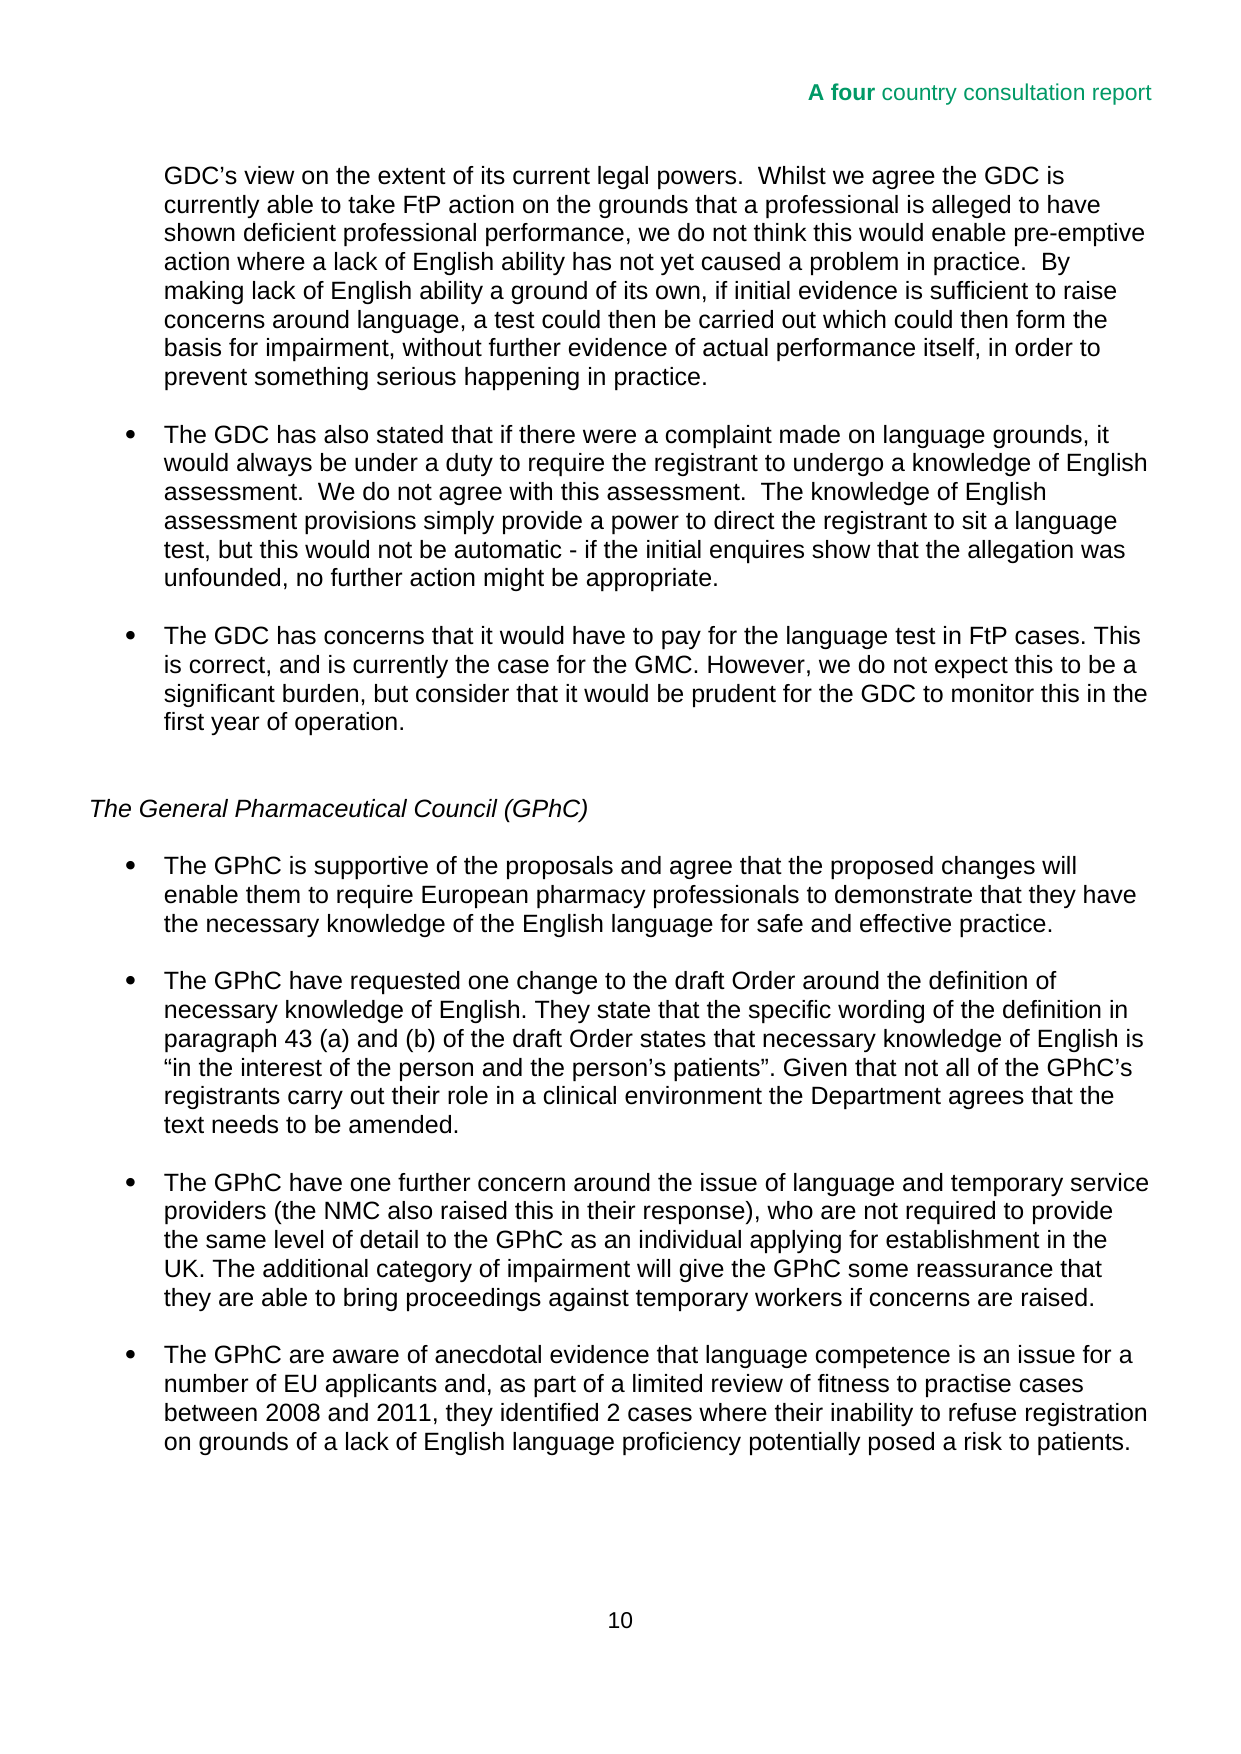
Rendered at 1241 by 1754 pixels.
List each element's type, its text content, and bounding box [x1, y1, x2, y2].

list The GPhC are aware of anecdotal evidence that language competence is an issue for a number of EU applicants and, as part of a limited review of fitness to practise cases between 2008 and 2011, they identified 2 cases where their inability to refuse registration on grounds of a lack of English language proficiency potentially posed a risk to patients. [126, 1340, 1152, 1455]
list The GDC has concerns that it would have to pay for the language test in FtP cases. This is correct, and is currently the case for the GMC. However, we do not expect this to be a significant burden, but consider that it would be prudent for the GDC to monitor this in the first year of operation. [126, 621, 1152, 736]
list The GPhC is supportive of the proposals and agree that the proposed changes will enable them to require European pharmacy professionals to demonstrate that they have the necessary knowledge of the English language for safe and effective practice. [126, 851, 1152, 937]
list The GPhC have requested one change to the draft Order around the definition of necessary knowledge of English. They state that the specific wording of the definition in paragraph 43 (a) and (b) of the draft Order states that necessary knowledge of English is “in the interest of the person and the person’s patients”. Given that not all of the GPhC’s registrants carry out their role in a clinical environment the Department agrees that the text needs to be amended. [126, 966, 1152, 1139]
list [126, 161, 1152, 391]
list The GDC has also stated that if there were a complaint made on language grounds, it would always be under a duty to require the registrant to undergo a knowledge of English assessment. We do not agree with this assessment. The knowledge of English assessment provisions simply provide a power to direct the registrant to sit a language test, but this would not be automatic - if the initial enquires show that the allegation was unfounded, no further action might be appropriate. [126, 419, 1152, 592]
text The General Pharmaceutical Council (GPhC) [89, 793, 1152, 822]
list The GPhC have one further concern around the issue of language and temporary service providers (the NMC also raised this in their response), who are not required to provide the same level of detail to the GPhC as an individual applying for establishment in the UK. The additional category of impairment will give the GPhC some reassurance that they are able to bring proceedings against temporary workers if concerns are raised. [126, 1167, 1152, 1311]
